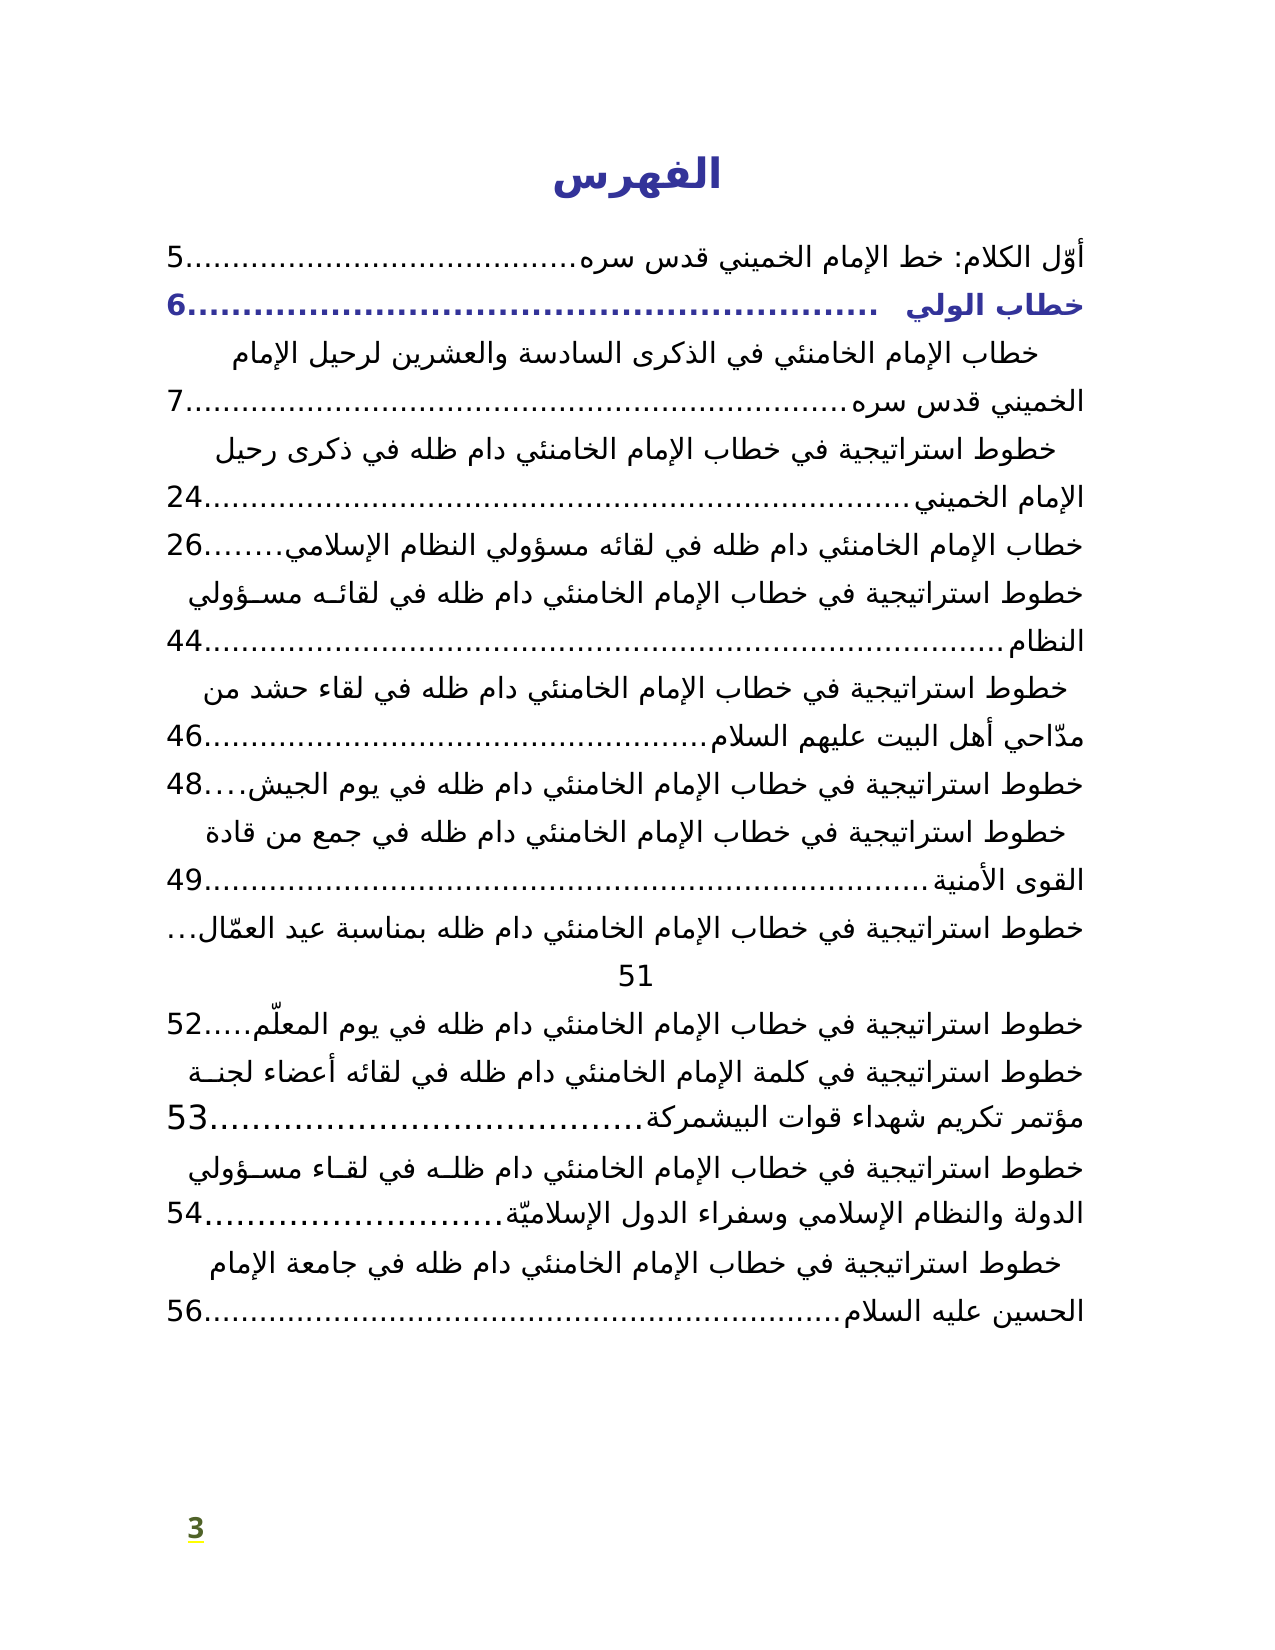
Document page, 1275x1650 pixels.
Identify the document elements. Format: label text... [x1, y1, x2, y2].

text خطوط استراتيجية في خطاب الإمام الخامنئي دام ظله في لقائه مسؤولي النظام 44 [187, 562, 1085, 658]
text خطاب الإمام الخامنئي في الذكرى السادسة والعشرين لرحيل الإمام الخميني قدس سره 7 [187, 322, 1085, 418]
text الفهرس [187, 150, 1087, 198]
text خطوط استراتيجية في خطاب الإمام الخامنئي دام ظله في يوم المعلّم 52 [187, 993, 1085, 1041]
text خطوط استراتيجية في خطاب الإمام الخامنئي دام ظله في ذكرى رحيل الإمام الخميني 24 [187, 418, 1085, 514]
text خطوط استراتيجية في خطاب الإمام الخامنئي دام ظله في جامعة الإمام الحسين عليه السلام 56 [187, 1233, 1085, 1329]
text خطاب الولي 6 [187, 274, 1085, 322]
text خطوط استراتيجية في خطاب الإمام الخامنئي دام ظله بمناسبة عيد العمّال 51 [187, 897, 1085, 993]
text خطوط استراتيجية في خطاب الإمام الخامنئي دام ظله في يوم الجيش 48 [187, 754, 1085, 802]
text أوّل الكلام: خط الإمام الخميني قدس سره 5 [187, 227, 1085, 274]
text خطاب الإمام الخامنئي دام ظله في لقائه مسؤولي النظام الإسلامي 26 [187, 514, 1085, 562]
text خطوط استراتيجية في خطاب الإمام الخامنئي دام ظله في لقاء حشد من مدّاحي أهل البيت عليهم السلام 46 [187, 658, 1085, 754]
text خطوط استراتيجية في خطاب الإمام الخامنئي دام ظله في جمع من قادة القوى الأمنية 49 [187, 802, 1085, 897]
text خطوط استراتيجية في كلمة الإمام الخامنئي دام ظله في لقائه أعضاء لجنة مؤتمر تكريم شهداء قوات البيشمركة 53 [187, 1041, 1085, 1137]
text خطوط استراتيجية في خطاب الإمام الخامنئي دام ظله في لقاء مسؤولي الدولة والنظام الإسلامي وسفراء الدول الإسلاميّة 54 [187, 1137, 1085, 1233]
